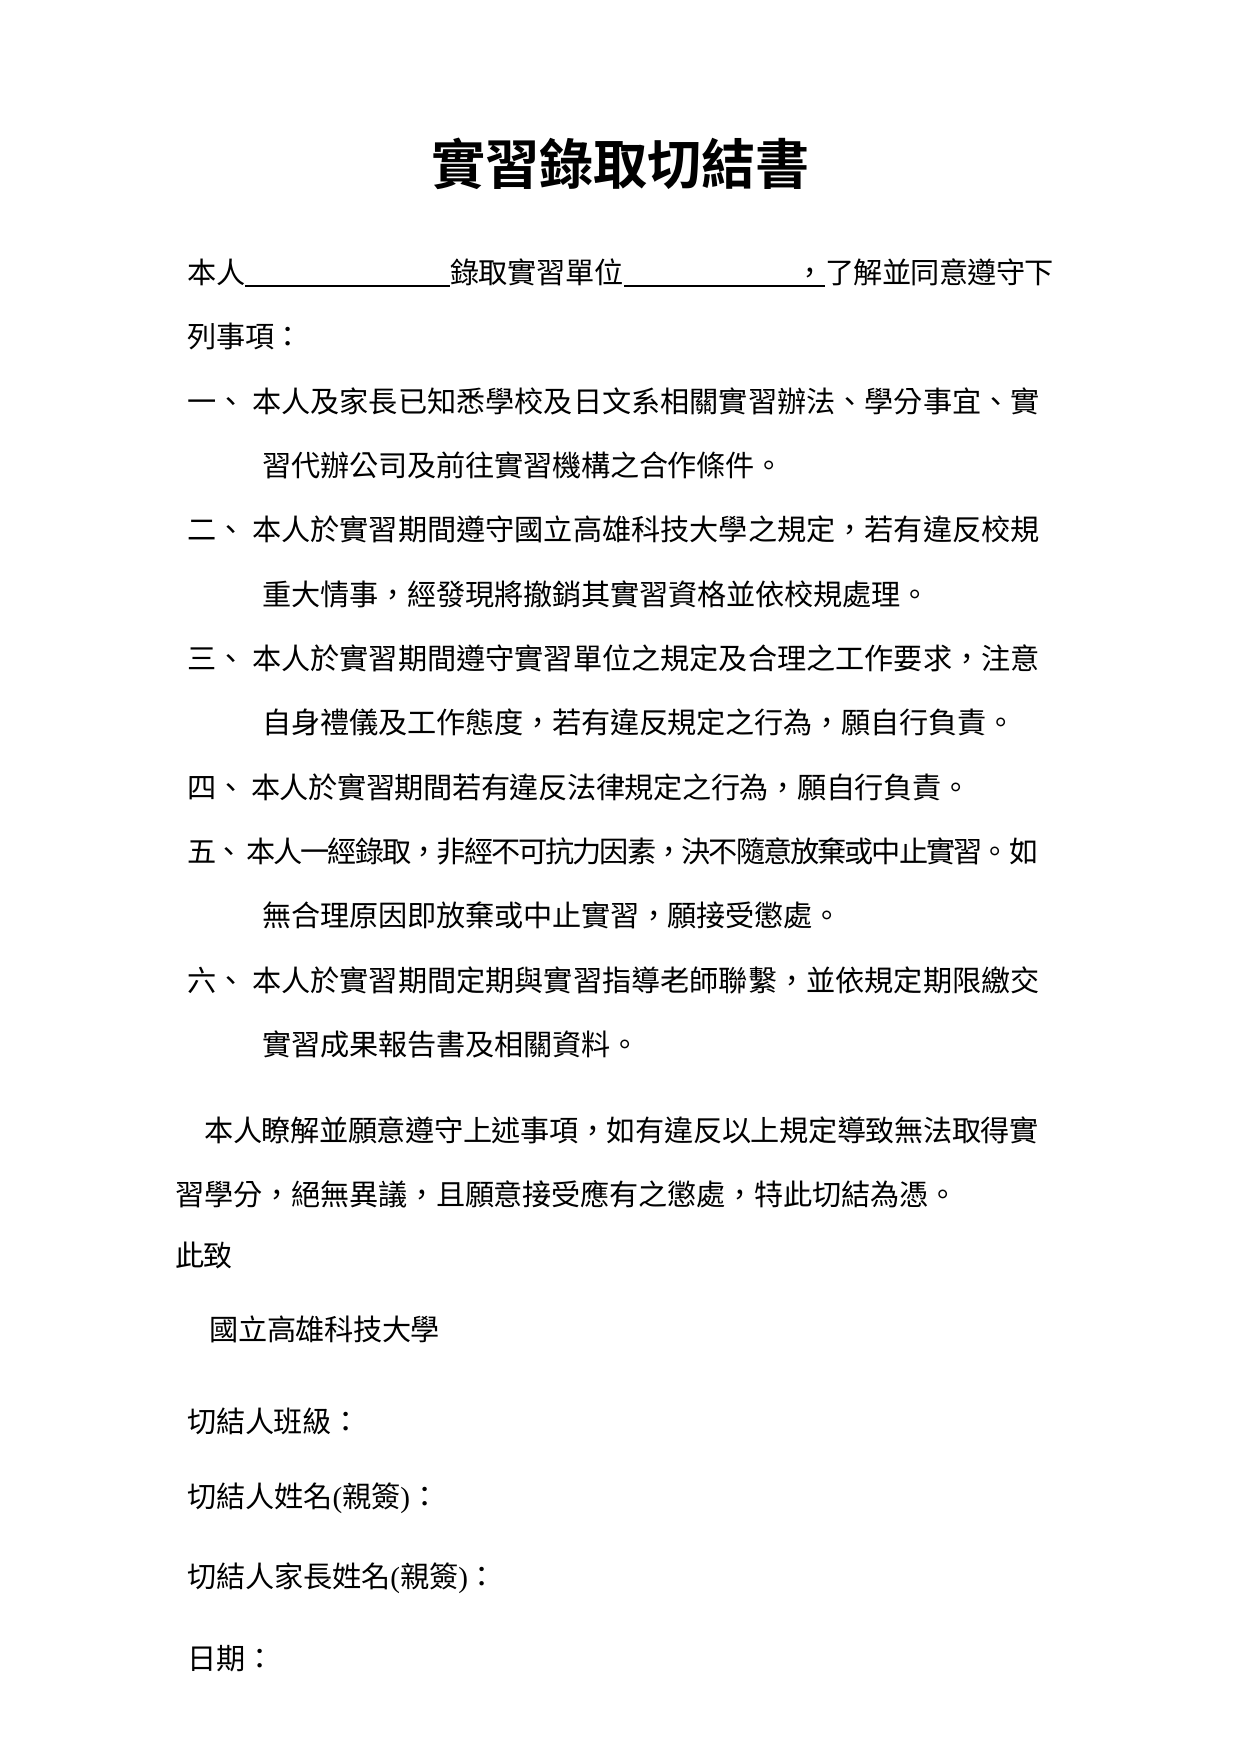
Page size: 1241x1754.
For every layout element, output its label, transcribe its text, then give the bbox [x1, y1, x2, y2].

text 日期： [187, 1636, 476, 1677]
text 本人 錄取實習單位 ，了解並同意遵守下列事項： [187, 249, 1054, 356]
text 切結人家長姓名(親簽)： [187, 1555, 476, 1596]
text 三、 本人於實習期間遵守實習單位之規定及合理之工作要求，注意自身禮儀及工作態度，若有違反規定之行為，願自行負責。 [187, 636, 1054, 742]
text 六、 本人於實習期間定期與實習指導老師聯繫，並依規定期限繳交實習成果報告書及相關資料。 [187, 957, 1054, 1064]
text 本人瞭解並願意遵守上述事項，如有違反以上規定導致無法取得實習學分，絕無異議，且願意接受應有之懲處，特此切結為憑。 [175, 1108, 1053, 1214]
text 二、 本人於實習期間遵守國立高雄科技大學之規定，若有違反校規重大情事，經發現將撤銷其實習資格並依校規處理。 [187, 507, 1054, 613]
text 切結人姓名(親簽)： [187, 1477, 1065, 1515]
text 五、 本人一經錄取，非經不可抗力因素，決不隨意放棄或中止實習。如無合理原因即放棄或中止實習，願接受懲處。 [187, 828, 1053, 935]
text 切結人班級： [187, 1402, 1065, 1440]
text 此致 [175, 1236, 1065, 1274]
text 四、 本人於實習期間若有違反法律規定之行為，願自行負責。 [187, 764, 1065, 807]
text 國立高雄科技大學 [187, 1307, 1065, 1349]
title 實習錄取切結書 [429, 119, 811, 201]
text 一、 本人及家長已知悉學校及日文系相關實習辦法、學分事宜、實習代辦公司及前往實習機構之合作條件。 [187, 378, 1054, 485]
